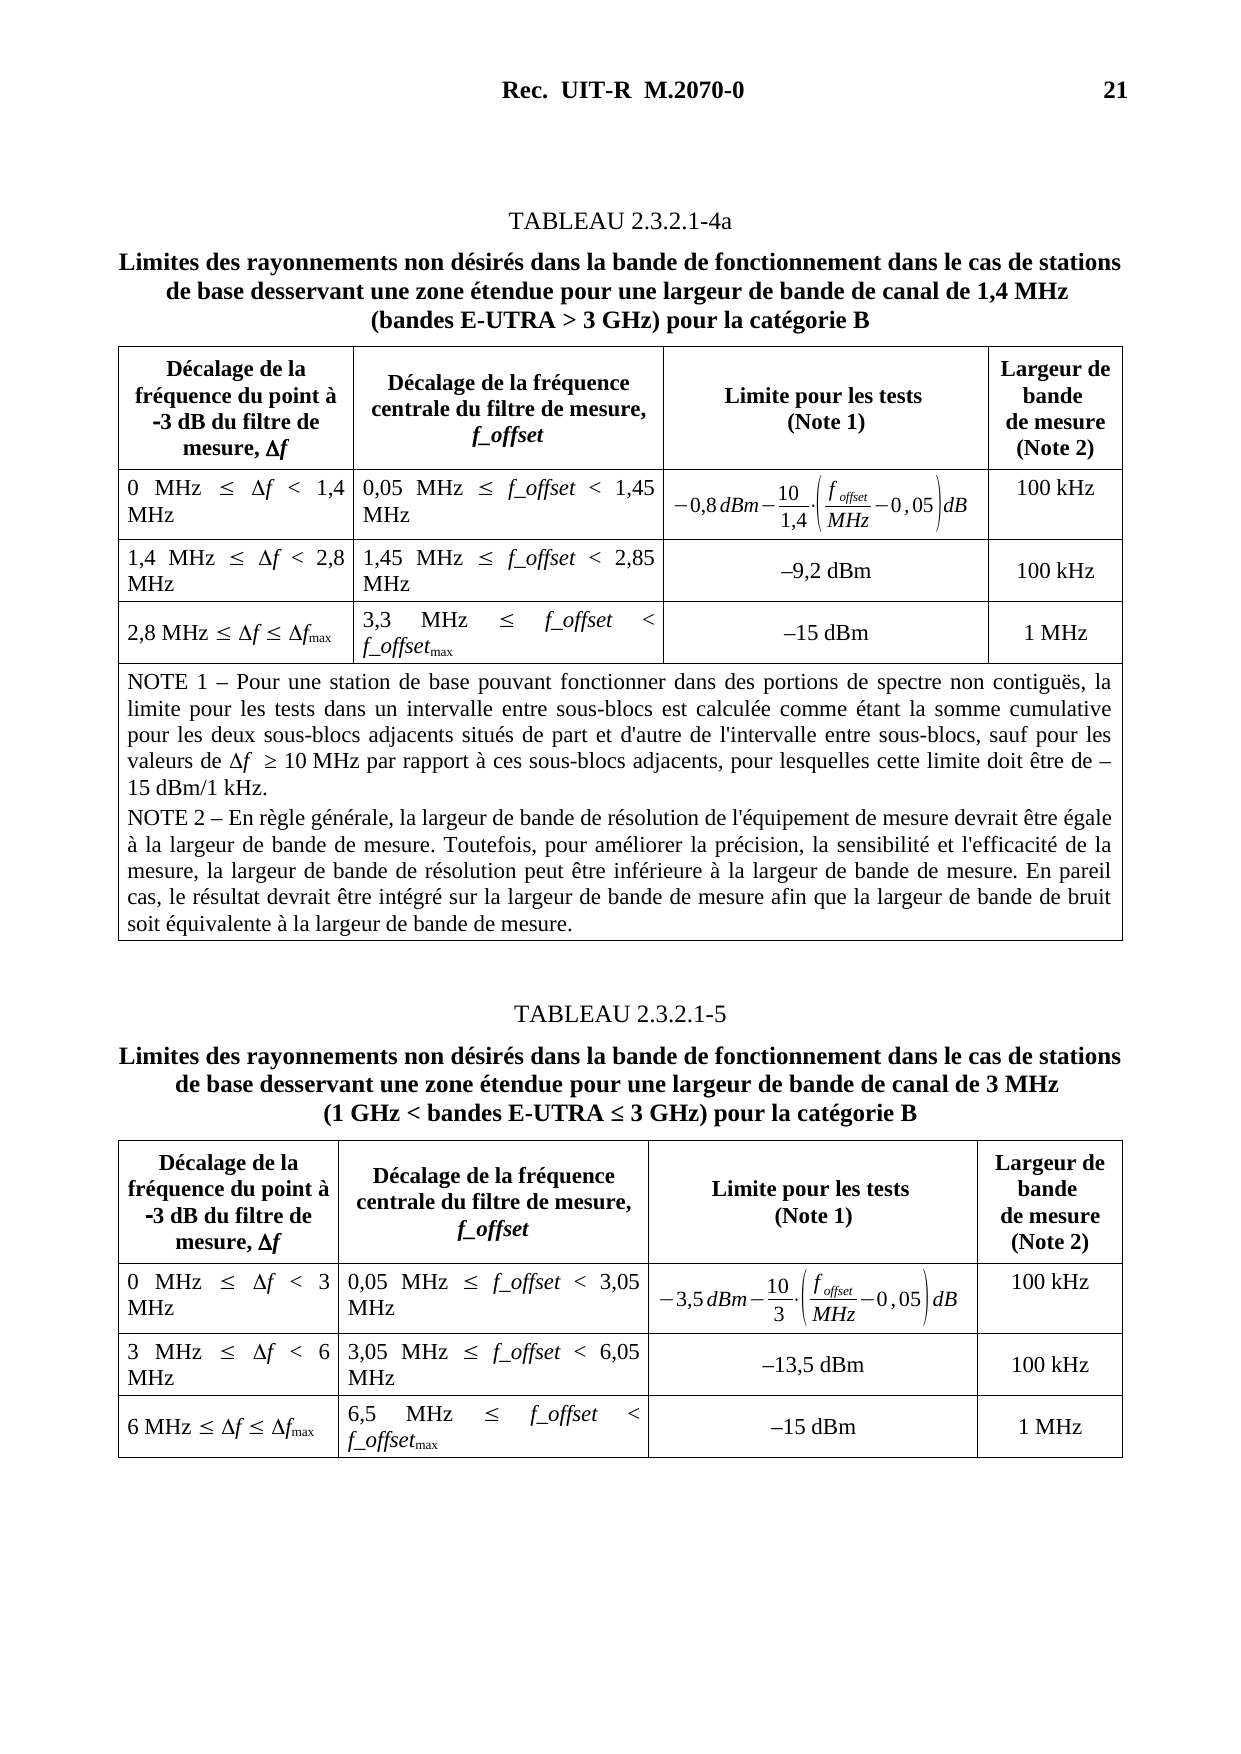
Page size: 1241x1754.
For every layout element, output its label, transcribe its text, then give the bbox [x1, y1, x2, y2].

table_cell 3 MHz f < 6 MHz [119, 1334, 338, 1394]
table_cell 6,5 MHz f_offset < f_offsetmax [339, 1396, 648, 1457]
table_cell NOTE 1 – Pour une station de base pouvant fonctionner dans des portions de spectre non contiguës, la limite pour les tests dans un intervalle entre sous-blocs est calculée comme étant la somme cumulative pour les deux sous-blocs adjacents situés de part et d'autre de l'intervalle entre sous-blocs, sauf pour les valeurs de f ≥ 10 MHz par rapport à ces sous-blocs adjacents, pour lesquelles cette limite doit être de –15 dBm/1 kHz. NOTE 2 – En règle générale, la largeur de bande de résolution de l'équipement de mesure devrait être égale à la largeur de bande de mesure. Toutefois, pour améliorer la précision, la sensibilité et l'efficacité de la mesure, la largeur de bande de résolution peut être inférieure à la largeur de bande de mesure. En pareil cas, le résultat devrait être intégré sur la largeur de bande de mesure afin que la largeur de bande de bruit soit équivalente à la largeur de bande de mesure. [119, 664, 1122, 940]
table_header Décalage de la fréquence du point à 3 dB du filtre de mesure, f [119, 347, 353, 469]
table_cell 100 kHz [978, 1334, 1122, 1394]
table_cell 100 kHz [989, 470, 1122, 539]
table_cell –13,5 dBm [649, 1334, 977, 1394]
table_cell [664, 470, 988, 539]
table_header Largeur de bande de mesure (Note 2) [978, 1141, 1122, 1263]
table_cell 1,4 MHz f < 2,8 MHz [119, 540, 353, 601]
table_header Limite pour les tests (Note 1) [664, 347, 988, 469]
table_cell 100 kHz [989, 540, 1122, 601]
table_cell 0 MHz f < 3 MHz [119, 1264, 338, 1332]
table_cell –15 dBm [664, 602, 988, 663]
table_cell 0 MHz f < 1,4 MHz [119, 470, 353, 539]
table_cell 3,3 MHz f_offset < f_offsetmax [354, 602, 663, 663]
table_header Décalage de la fréquence centrale du filtre de mesure, f_offset [354, 347, 663, 469]
table_cell –15 dBm [649, 1396, 977, 1457]
table_cell –9,2 dBm [664, 540, 988, 601]
table_cell [649, 1264, 977, 1332]
table_cell 6 MHz f fmax [119, 1396, 338, 1457]
table_cell 1,45 MHz f_offset < 2,85 MHz [354, 540, 663, 601]
table_header Largeur de bande de mesure (Note 2) [989, 347, 1122, 469]
table_cell 3,05 MHz f_offset < 6,05 MHz [339, 1334, 648, 1394]
text TABLEau 2.3.2.1-5 [118, 999, 1122, 1028]
text TABLEau 2.3.2.1-4a [118, 206, 1122, 235]
title Limites des rayonnements non désirés dans la bande de fonctionnement dans le cas de stations de base desservant une zone étendue pour une largeur de bande de canal de 3 MHz (1 GHz < bandes E-UTRA ≤ 3 GHz) pour la catégorie B [118, 1041, 1122, 1127]
table_cell 1 MHz [978, 1396, 1122, 1457]
table_cell 1 MHz [989, 602, 1122, 663]
table_cell 100 kHz [978, 1264, 1122, 1332]
table_header Décalage de la fréquence du point à 3 dB du filtre de mesure, f [119, 1141, 338, 1263]
table_cell 0,05 MHz f_offset < 3,05 MHz [339, 1264, 648, 1332]
table_header Limite pour les tests (Note 1) [649, 1141, 977, 1263]
table_cell 0,05 MHz f_offset < 1,45 MHz [354, 470, 663, 539]
title Limites des rayonnements non désirés dans la bande de fonctionnement dans le cas de stations de base desservant une zone étendue pour une largeur de bande de canal de 1,4 MHz (bandes E-UTRA > 3 GHz) pour la catégorie B [118, 247, 1122, 333]
table_cell 2,8 MHz f fmax [119, 602, 353, 663]
table_header Décalage de la fréquence centrale du filtre de mesure, f_offset [339, 1141, 648, 1263]
